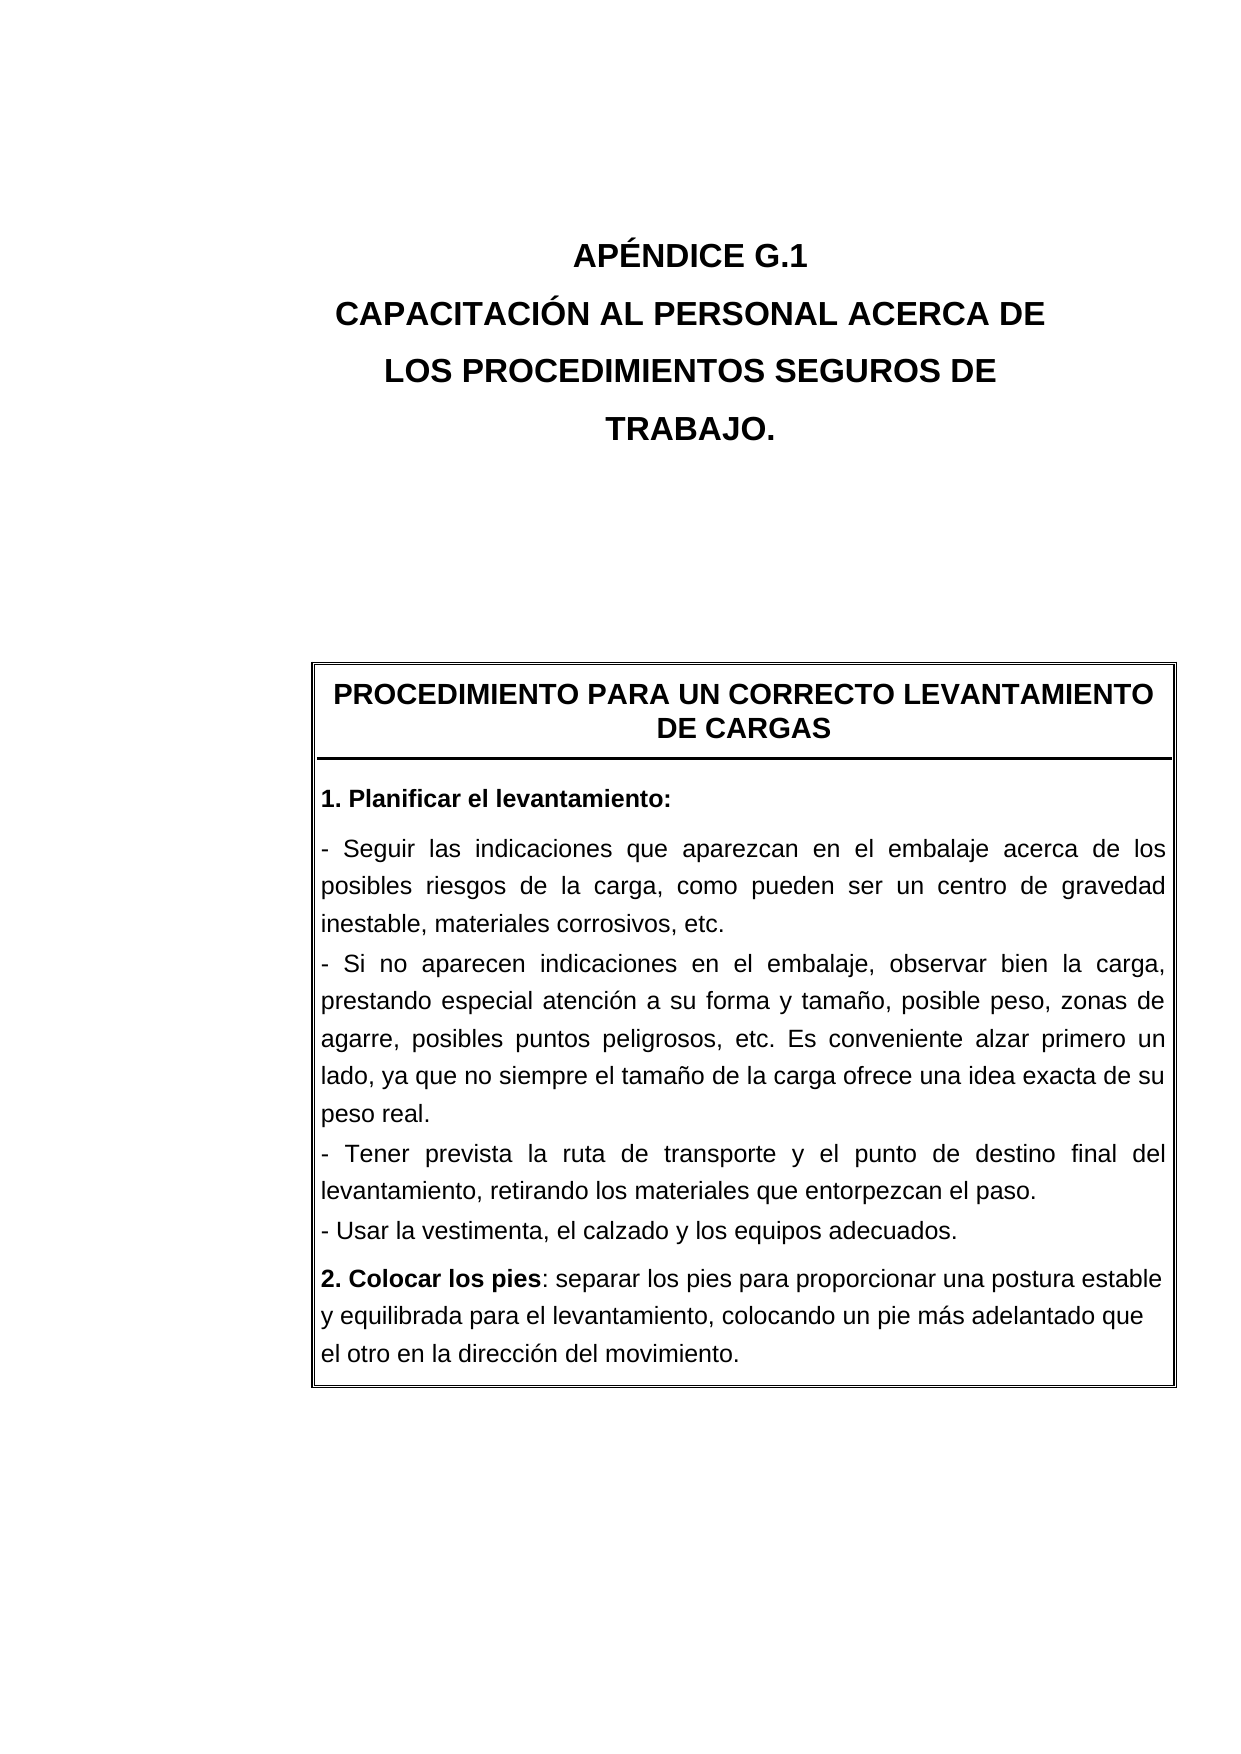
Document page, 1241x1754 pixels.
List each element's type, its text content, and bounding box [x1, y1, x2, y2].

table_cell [315, 757, 1173, 1384]
table_header PROCEDIMIENTO PARA UN CORRECTO LEVANTAMIENTO DE CARGAS [315, 665, 1173, 757]
list CAPACITACIÓN AL PERSONAL ACERCA DE LOS PROCEDIMIENTOS SEGUROS DE TRABAJO. [311, 294, 1069, 447]
list APÉNDICE G.1 [311, 236, 1069, 275]
